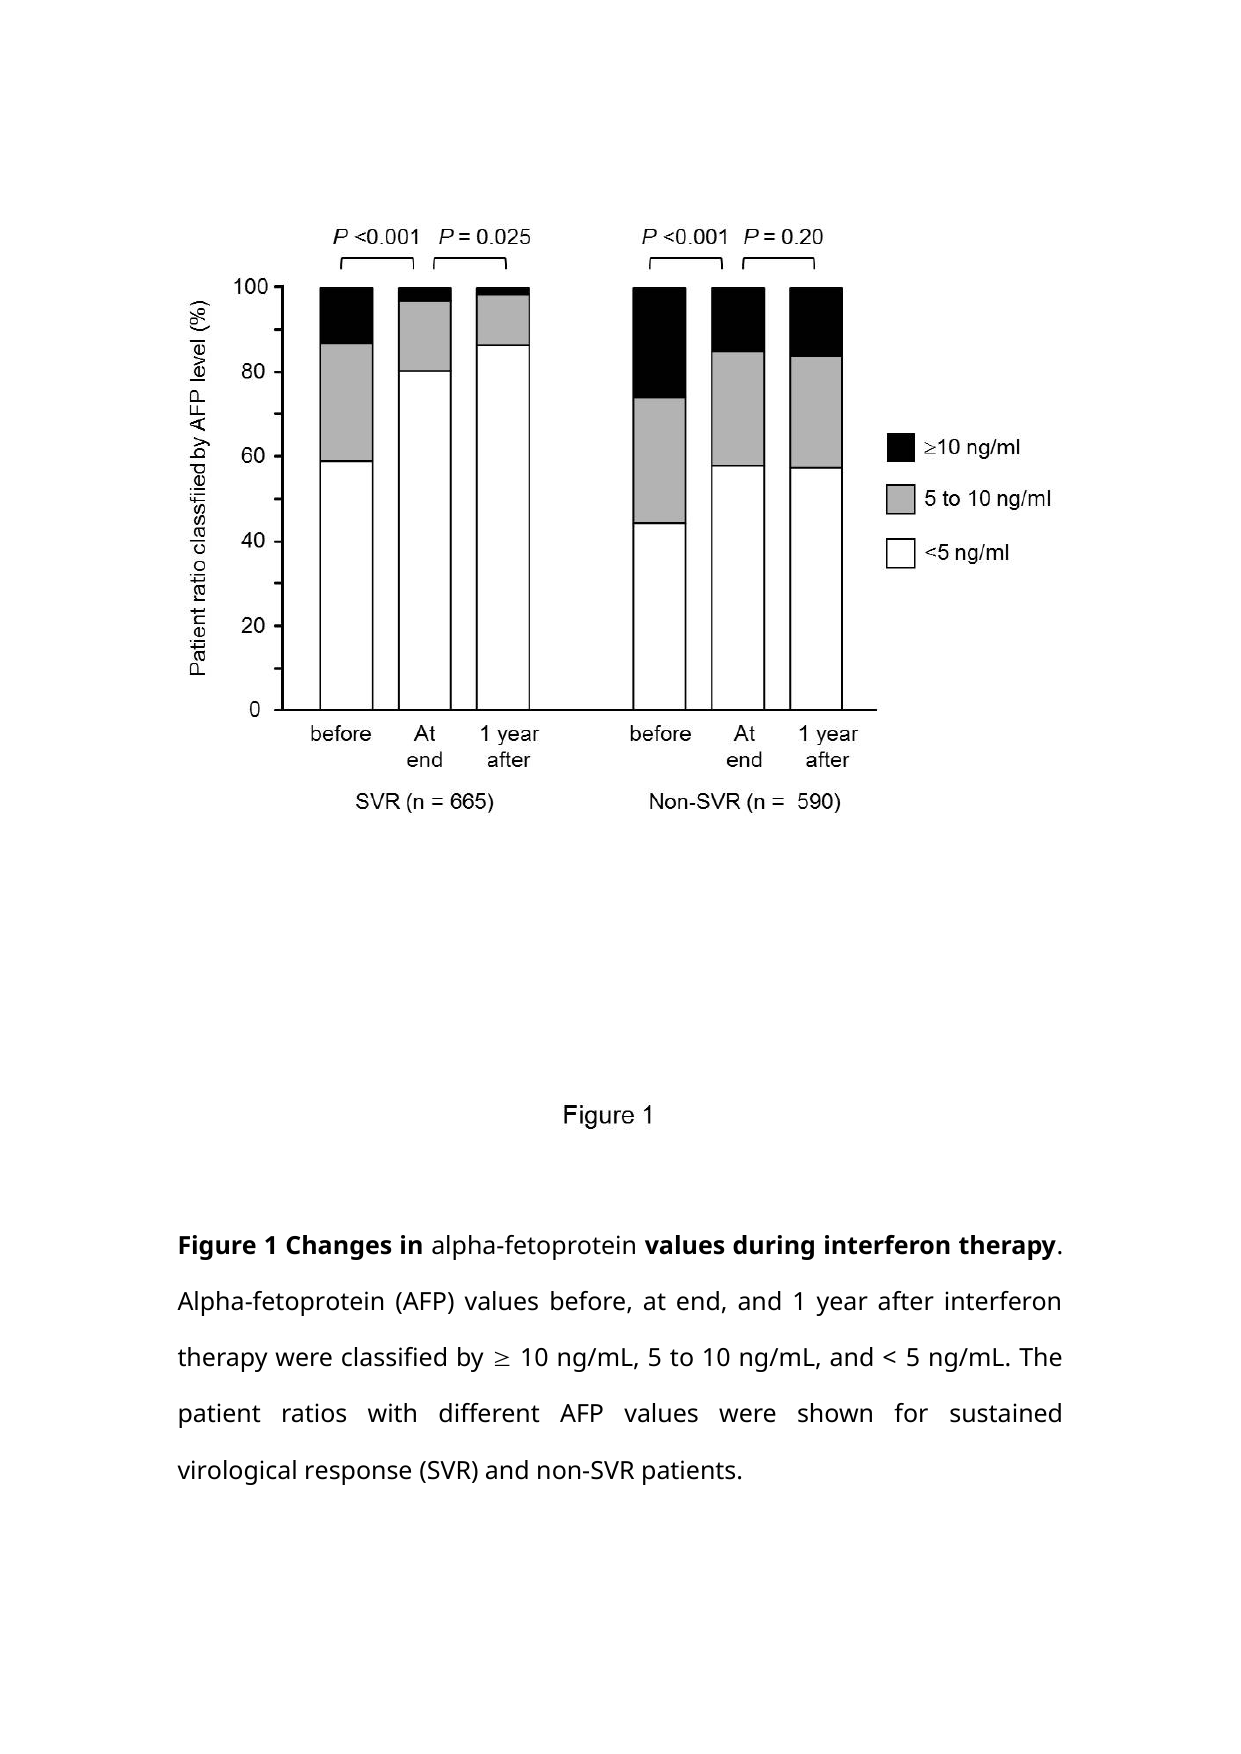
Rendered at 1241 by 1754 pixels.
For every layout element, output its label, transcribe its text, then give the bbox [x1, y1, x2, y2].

text Figure 1 Changes in alpha-fetoprotein values during interferon therapy. Alpha-fetoprotein (AFP) values before, at end, and 1 year after interferon therapy were classified by 10 ng/mL, 5 to 10 ng/mL, and < 5 ng/mL. The patient ratios with different AFP values were shown for sustained virological response (SVR) and non-SVR patients. [177, 1226, 1063, 1488]
picture [177, 216, 1063, 1144]
